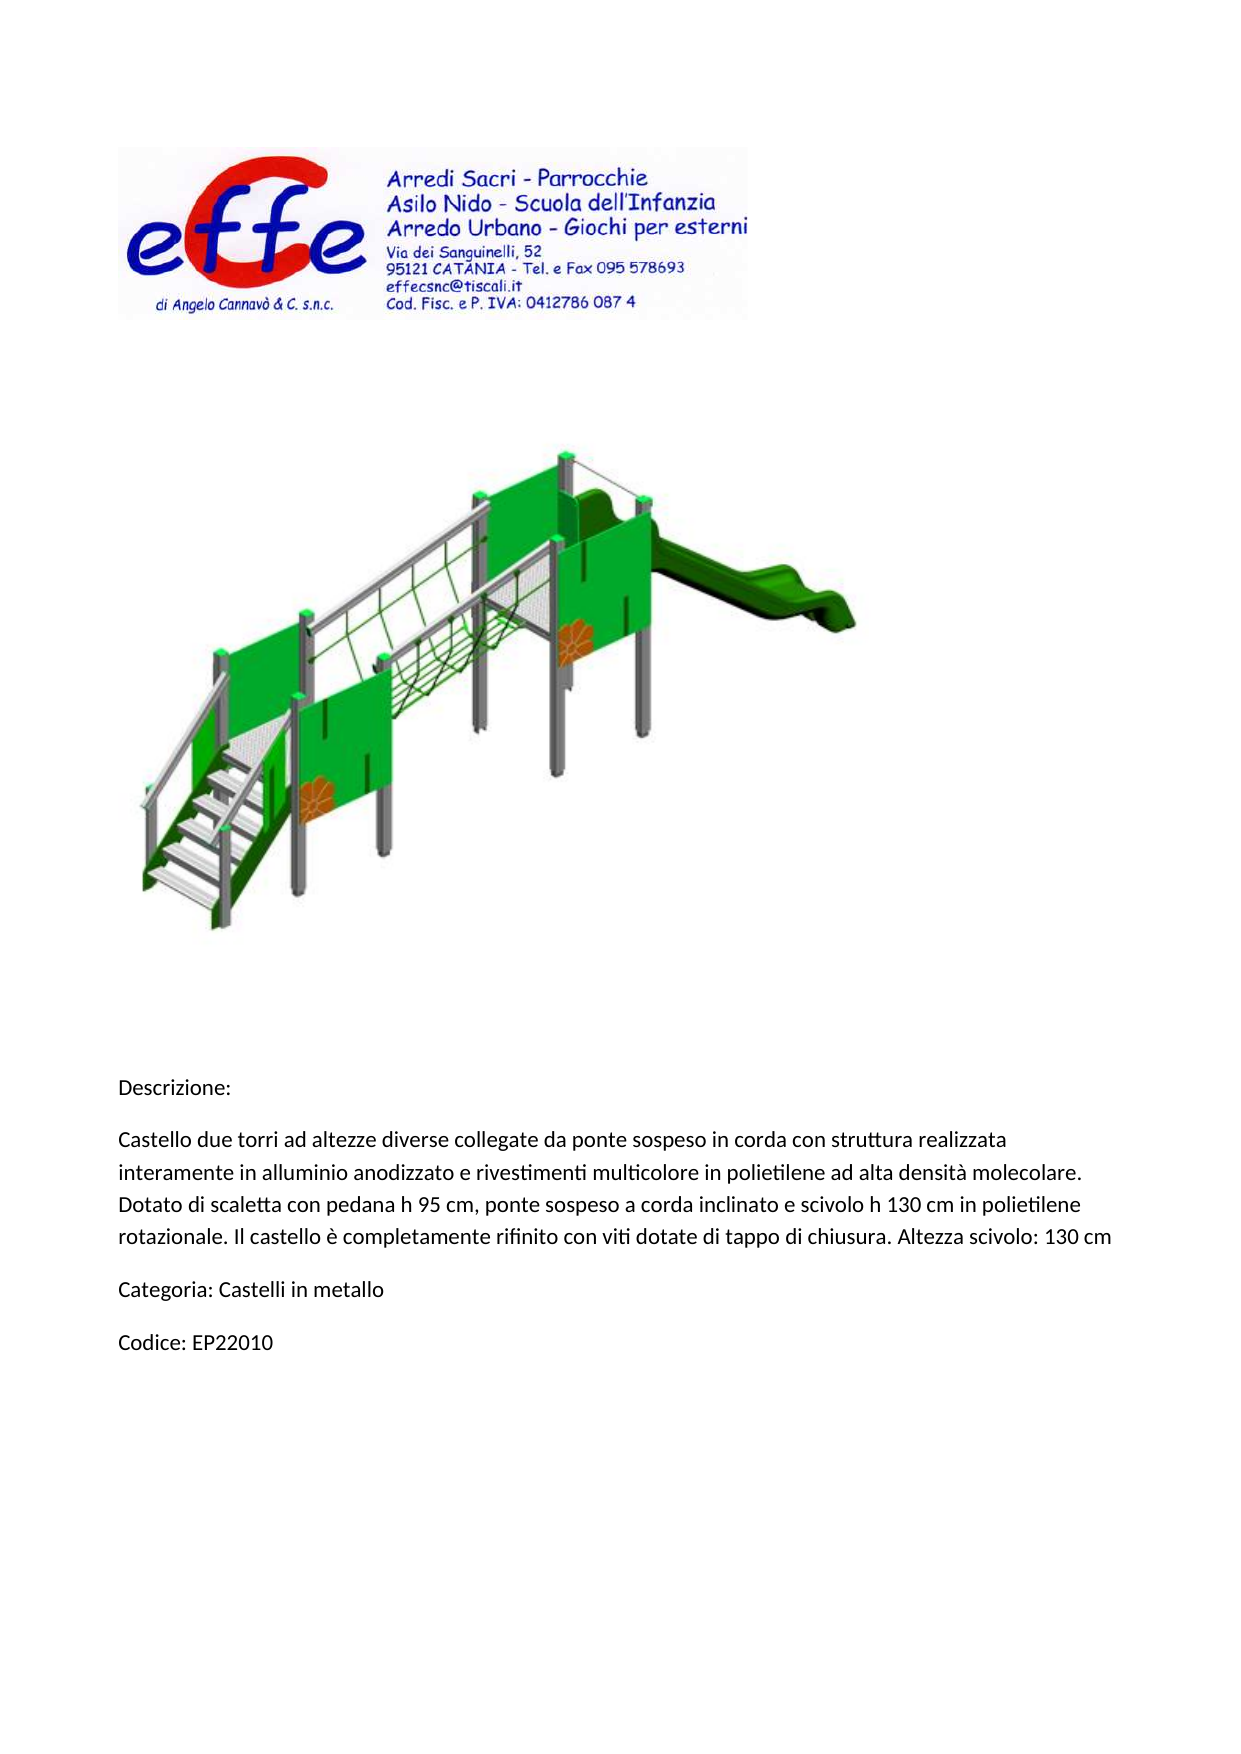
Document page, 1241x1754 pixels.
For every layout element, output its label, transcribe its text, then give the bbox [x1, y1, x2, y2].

picture [118, 147, 748, 320]
text Codice: EP22010 [118, 1328, 1122, 1356]
text Castello due torri ad altezze diverse collegate da ponte sospeso in corda con struttura realizzata interamente in alluminio anodizzato e rivestimenti multicolore in polietilene ad alta densità molecolare. Dotato di scaletta con pedana h 95 cm, ponte sospeso a corda inclinato e scivolo h 130 cm in polietilene rotazionale. Il castello è completamente rifinito con viti dotate di tappo di chiusura. Altezza scivolo: 130 cm [118, 1126, 1122, 1250]
picture [118, 344, 872, 1048]
text Descrizione: [118, 1073, 1122, 1101]
text Categoria: Castelli in metallo [118, 1275, 1122, 1303]
